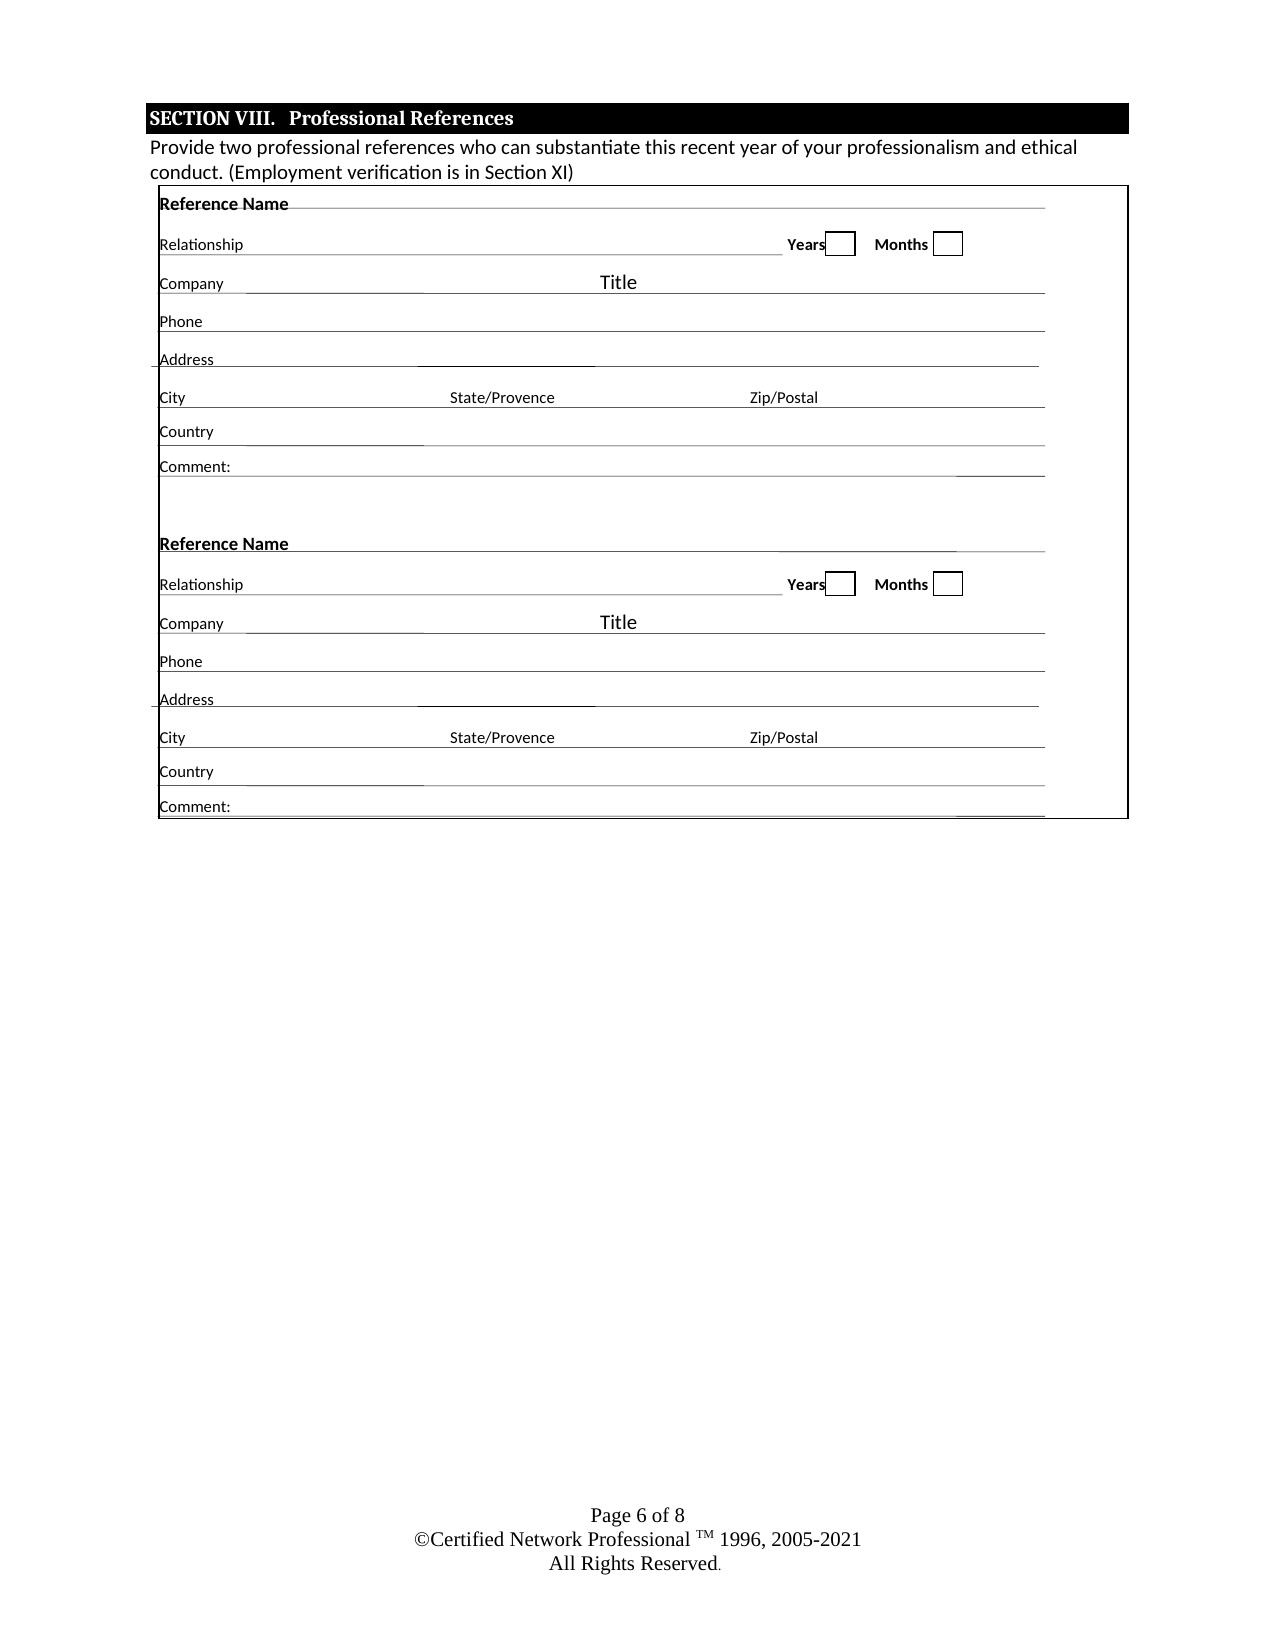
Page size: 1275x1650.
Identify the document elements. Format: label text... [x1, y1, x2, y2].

text Company Title [160, 606, 1127, 635]
text Country [160, 418, 1127, 442]
text Comment: [160, 788, 1127, 818]
text Comment: [160, 448, 1127, 478]
text Company Title [160, 266, 1127, 295]
text Reference Name [160, 186, 1127, 216]
text Phone [160, 304, 1127, 333]
text Relationship Years Months [160, 227, 1127, 256]
text City State/Provence Zip/Postal [160, 720, 1127, 749]
text Reference Name [160, 525, 1127, 556]
text SECTION VIII. Professional References [148, 104, 1127, 132]
text Country [160, 758, 1127, 782]
text Phone [160, 644, 1127, 673]
text City State/Provence Zip/Postal [160, 380, 1127, 409]
text Provide two professional references who can substantiate this recent year of your professionalism and ethical conduct. (Employment verification is in Section XI) [150, 134, 1125, 185]
text Address [160, 682, 1127, 711]
text Relationship Years Months [160, 567, 1127, 596]
text Address [160, 342, 1127, 371]
